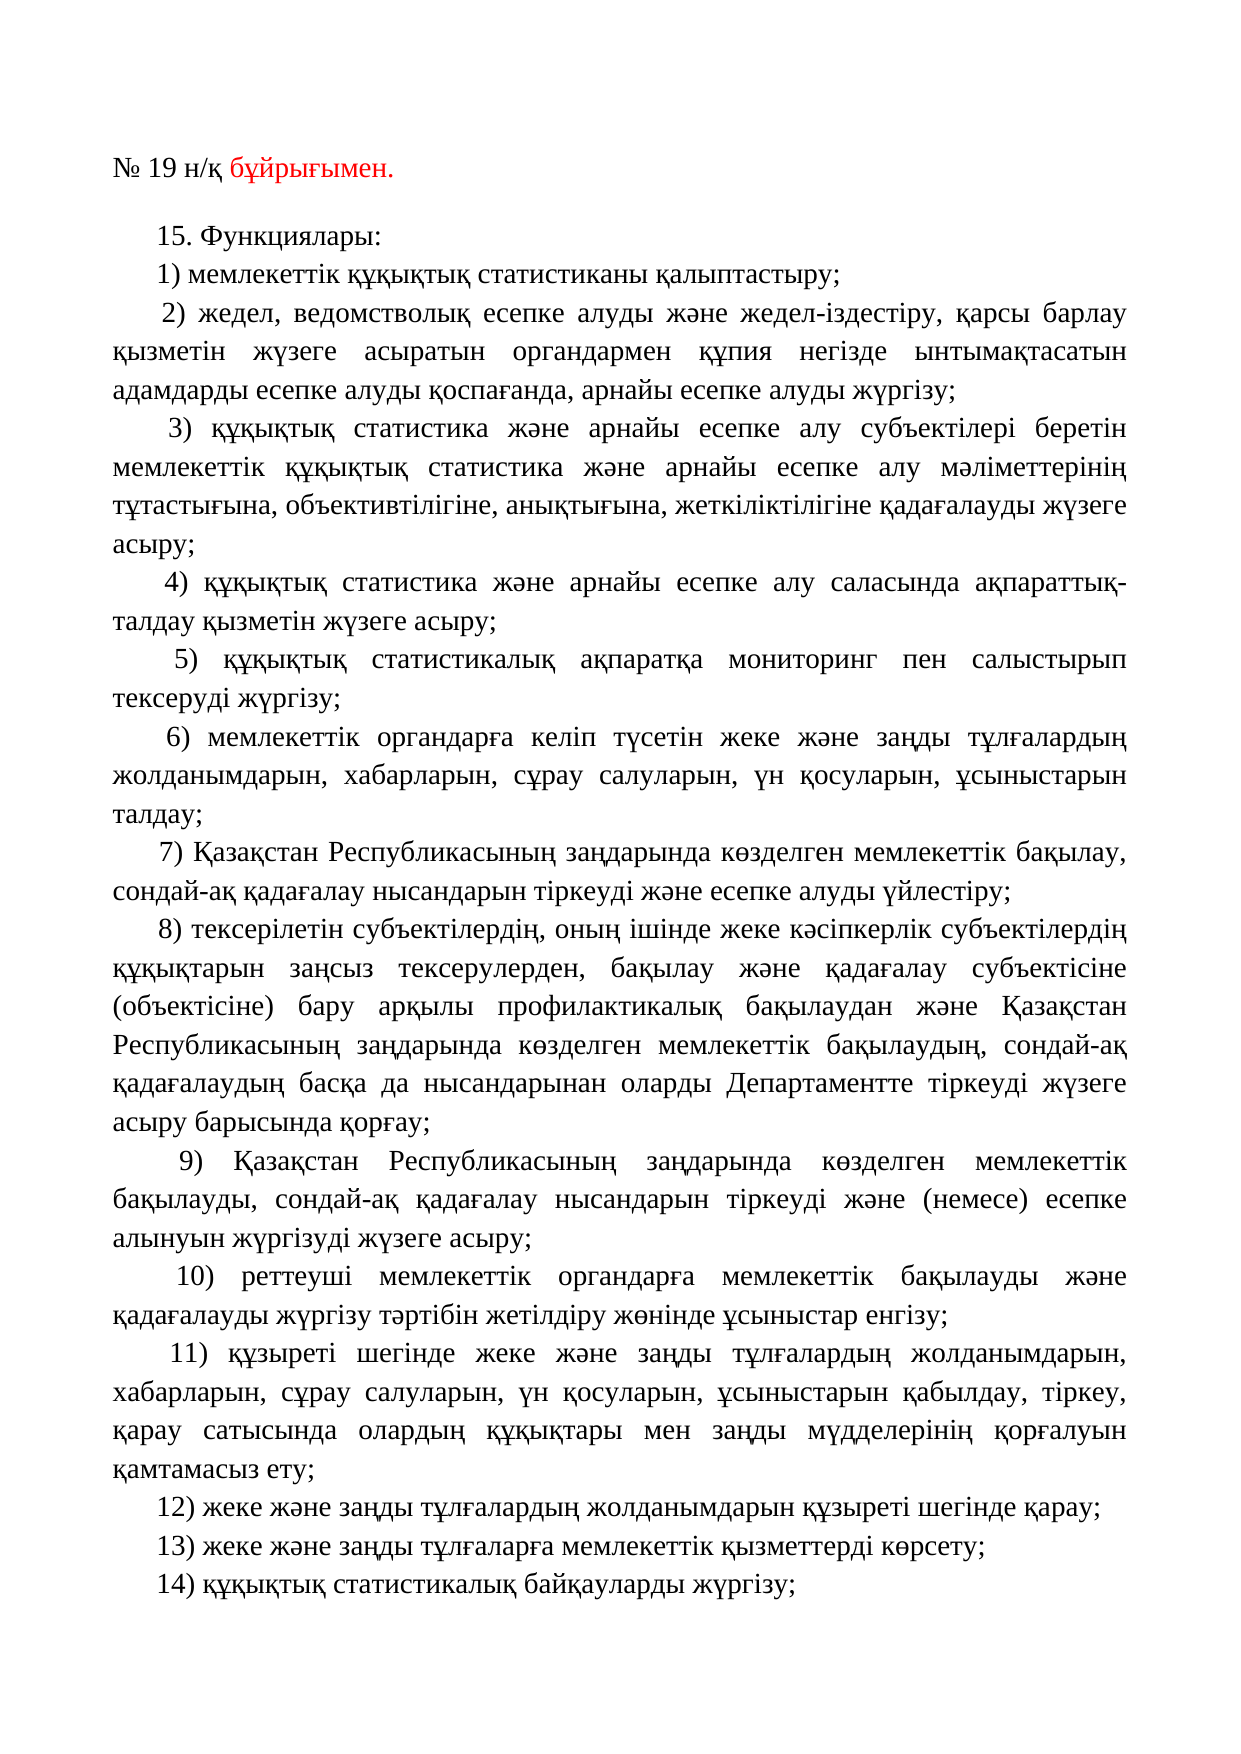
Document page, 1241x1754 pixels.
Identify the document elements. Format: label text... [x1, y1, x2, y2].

text 14) құқықтық статистикалық байқауларды жүргізу; [112, 1567, 1128, 1600]
text 2) жедел, ведомстволық есепке алуды және жедел-іздестіру, қарсы барлау қызметін жүзеге асыратын органдармен құпия негізде ынтымақтасатын адамдарды есепке алуды қоспағанда, арнайы есепке алуды жүргiзу; [112, 295, 1128, 405]
text 5) құқықтық статистикалық ақпаратқа мониторинг пен салыстырып тексеруді жүргізу; [112, 642, 1128, 714]
text 11) құзыреті шегінде жеке және заңды тұлғалардың жолданымдарын, хабарларын, сұрау салуларын, үн қосуларын, ұсыныстарын қабылдау, тіркеу, қарау сатысында олардың құқықтары мен заңды мүдделерінің қорғалуын қамтамасыз ету; [112, 1335, 1128, 1484]
text 1) мемлекеттік құқықтық статистиканы қалыптастыру; [112, 256, 1128, 290]
text 7) Қазақстан Республикасының заңдарында көзделген мемлекеттік бақылау, сондай-ақ қадағалау нысандарын тіркеуді және есепке алуды үйлестіру; [112, 834, 1128, 906]
text 15. Функциялары: [112, 218, 1128, 251]
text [112, 150, 1128, 214]
text 6) мемлекеттік органдарға келіп түсетін жеке және заңды тұлғалардың жолданымдарын, хабарларын, сұрау салуларын, үн қосуларын, ұсыныстарын талдау; [112, 719, 1128, 829]
text 9) Қазақстан Республикасының заңдарында көзделген мемлекеттік бақылауды, сондай-ақ қадағалау нысандарын тіркеуді және (немесе) есепке алынуын жүргізуді жүзеге асыру; [112, 1143, 1128, 1253]
text 12) жеке және заңды тұлғалардың жолданымдарын құзыреті шегінде қарау; [112, 1489, 1128, 1523]
text 4) құқықтық статистика және арнайы есепке алу саласында ақпараттық-талдау қызметін жүзеге асыру; [112, 564, 1128, 637]
text 10) реттеуші мемлекеттік органдарға мемлекеттік бақылауды және қадағалауды жүргізу тәртібін жетілдіру жөнінде ұсыныстар енгізу; [112, 1258, 1128, 1330]
text 13) жеке және заңды тұлғаларға мемлекеттік қызметтерді көрсету; [112, 1528, 1128, 1562]
text 8) тексерілетін субъектілердің, оның ішінде жеке кәсіпкерлік субъектілердің құқықтарын заңсыз тексерулерден, бақылау және қадағалау субъектісіне (объектісіне) бару арқылы профилактикалық бақылаудан және Қазақстан Республикасының заңдарында көзделген мемлекеттік бақылаудың, сондай-ақ қадағалаудың басқа да нысандарынан оларды Департаментте тіркеуді жүзеге асыру барысында қорғау; [112, 911, 1128, 1138]
text 3) құқықтық статистика және арнайы есепке алу субъектiлерi беретiн мемлекеттiк құқықтық статистика және арнайы есепке алу мәлiметтерiнiң тұтастығына, объективтiлiгiне, анықтығына, жеткiлiктiлiгiне қадағалауды жүзеге асыру; [112, 410, 1128, 559]
